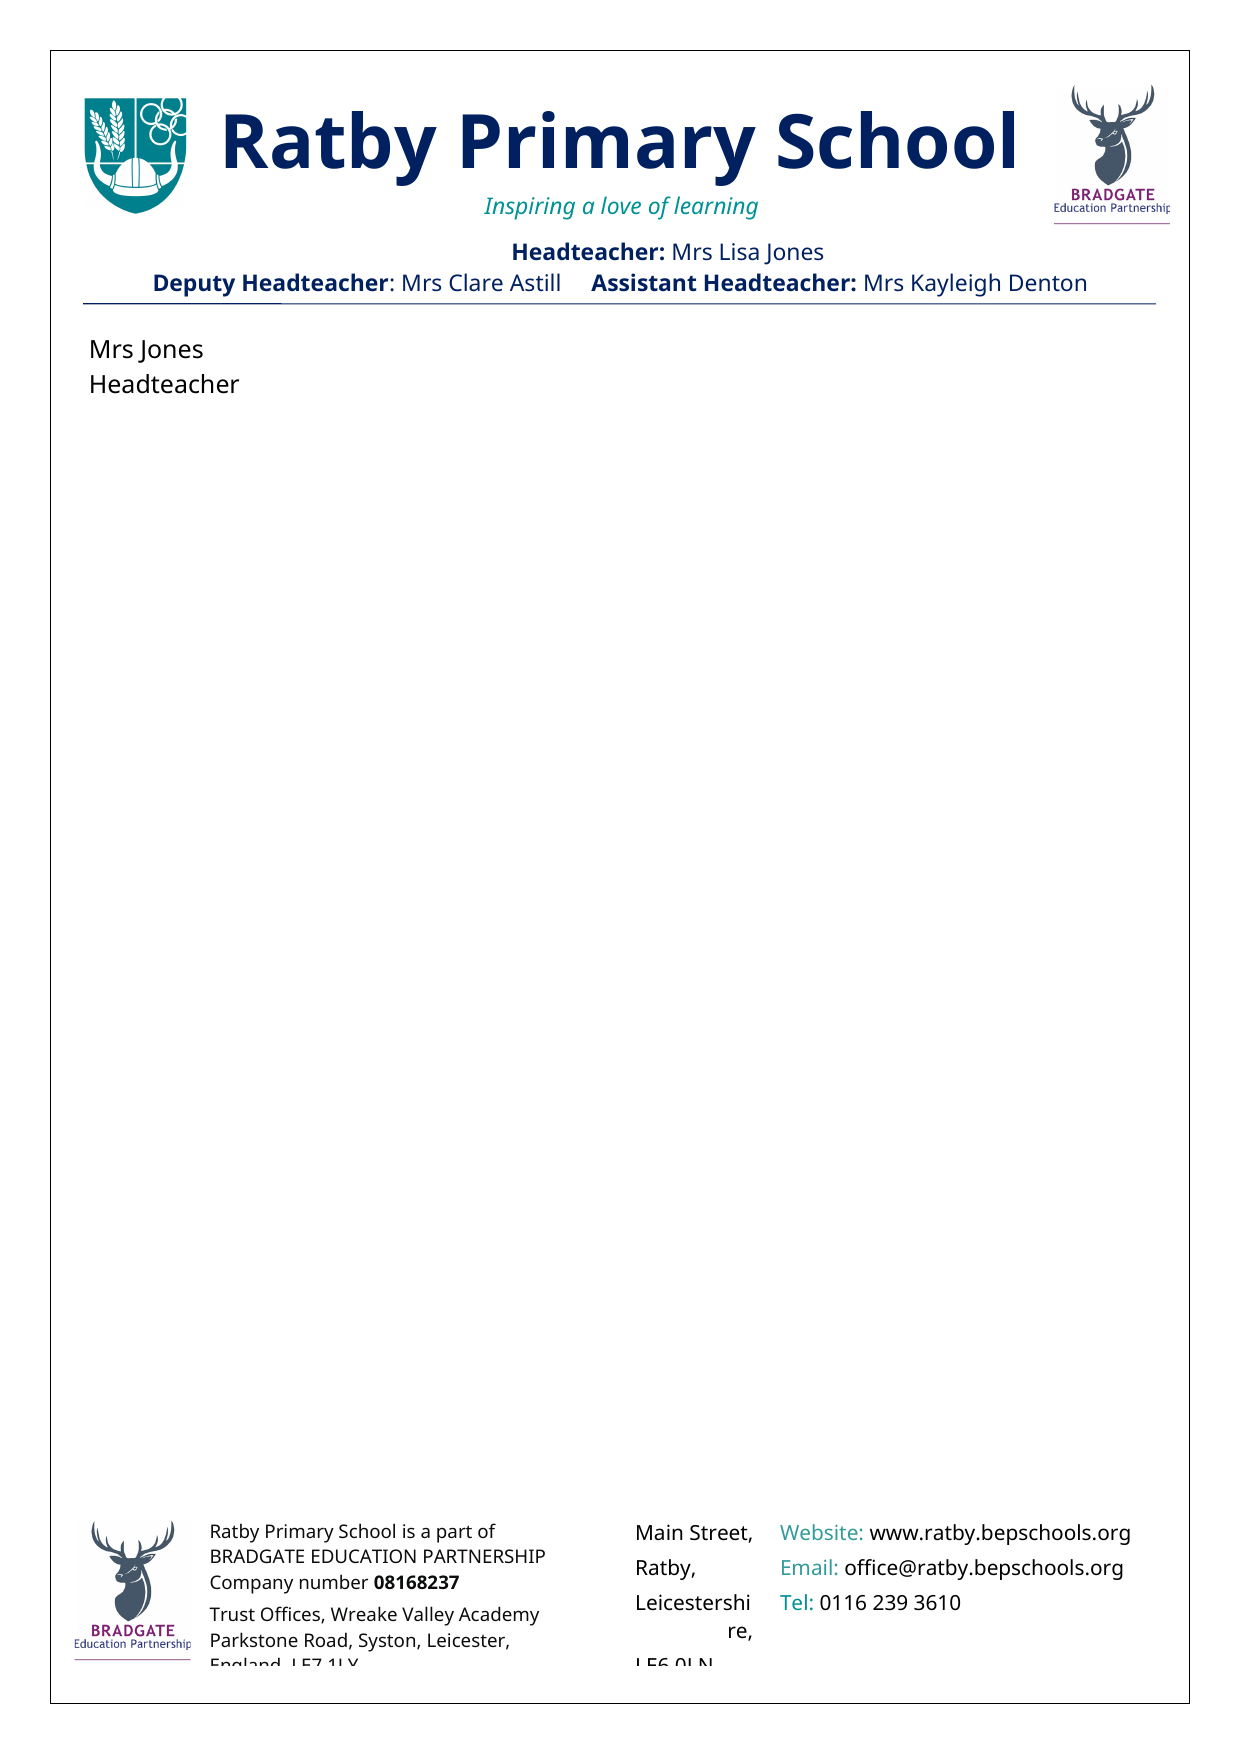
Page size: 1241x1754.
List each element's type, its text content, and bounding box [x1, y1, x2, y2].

text Mrs Jones [89, 332, 1152, 366]
text Headteacher [89, 366, 1152, 400]
picture [1053, 82, 1170, 225]
picture [73, 1518, 191, 1660]
picture [82, 96, 187, 213]
